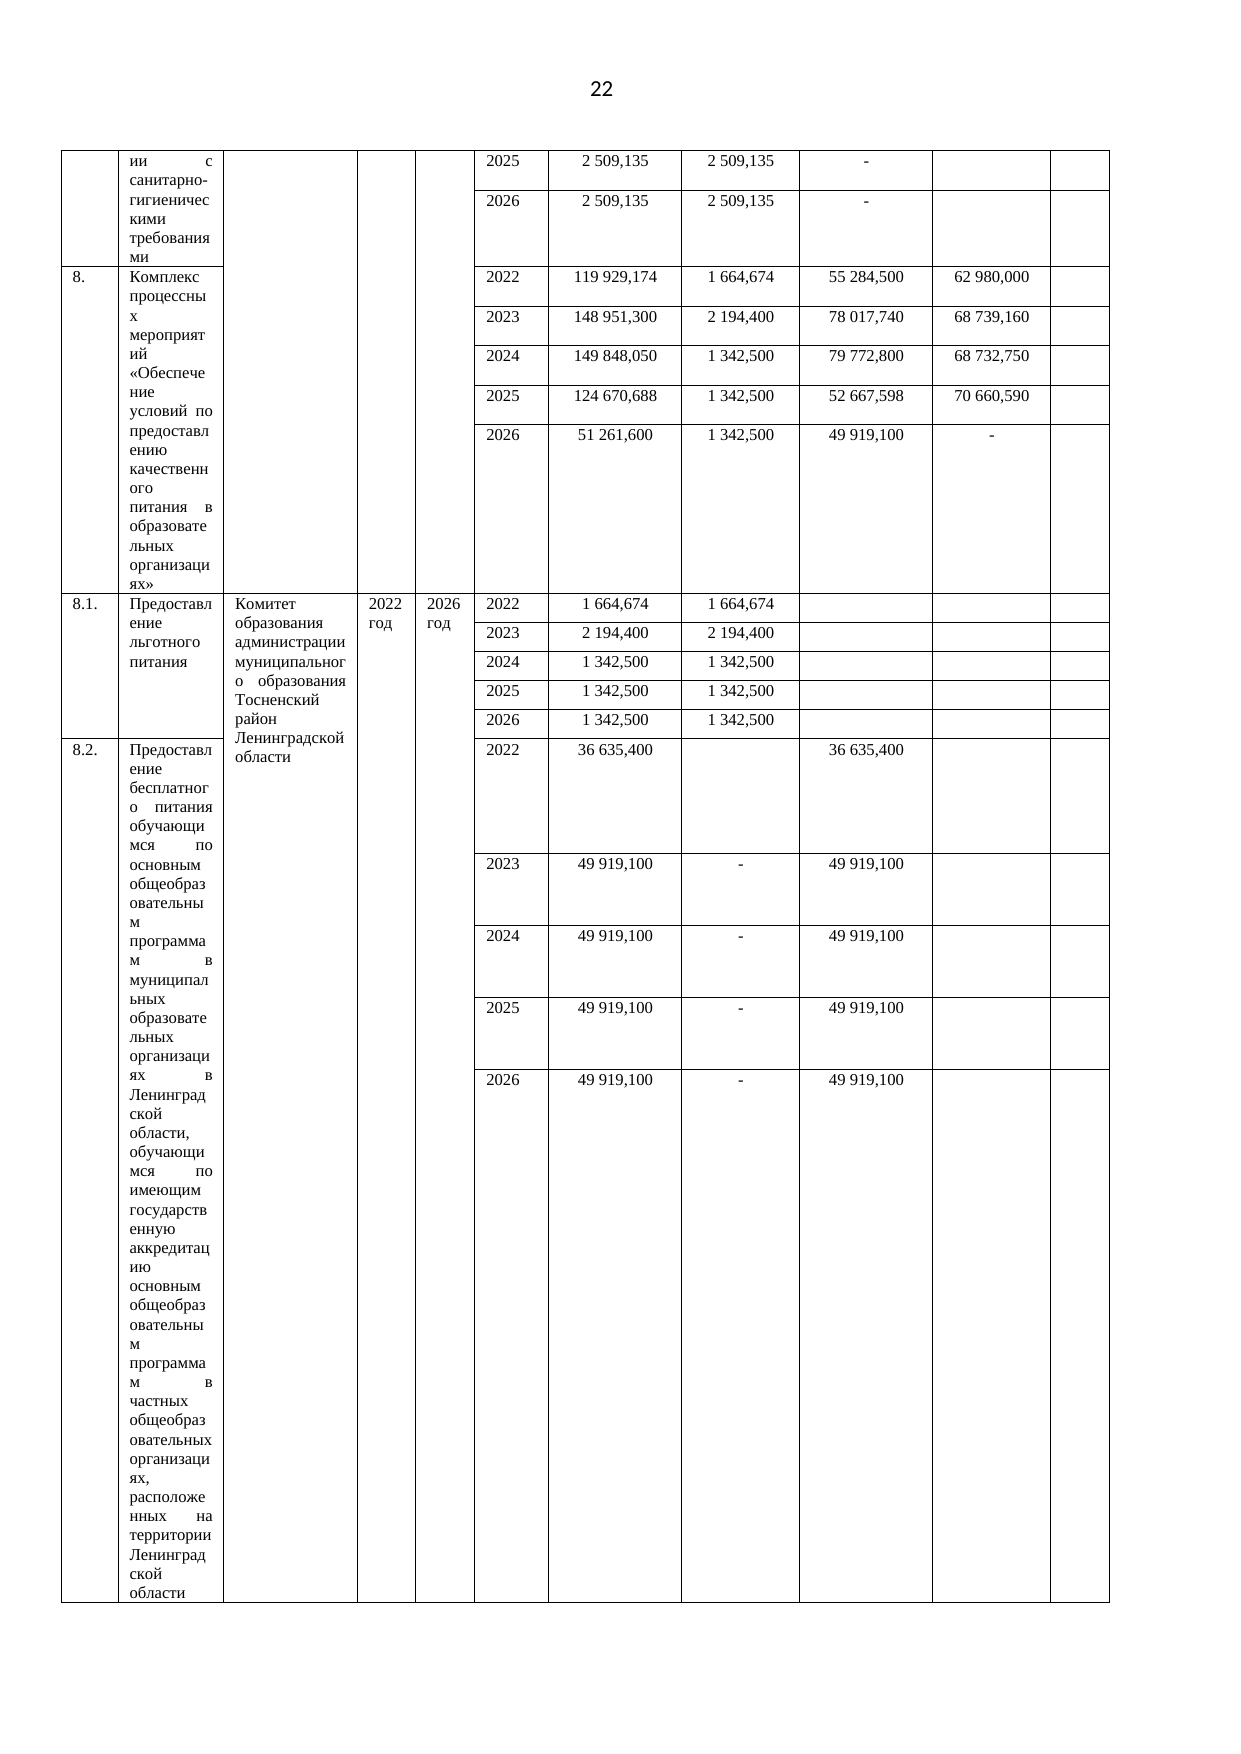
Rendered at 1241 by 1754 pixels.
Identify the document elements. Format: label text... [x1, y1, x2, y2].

table_cell 2025 [475, 681, 548, 709]
table_cell [933, 998, 1050, 1069]
table_cell 2022 [475, 739, 548, 853]
table_cell - [682, 926, 799, 997]
table_cell [933, 854, 1050, 925]
table_cell 68 732,750 [933, 346, 1050, 384]
table_cell 1 664,674 [549, 594, 681, 622]
table_cell 1 342,500 [682, 425, 799, 593]
table_cell [933, 594, 1050, 622]
table_cell [1051, 386, 1109, 424]
table_cell 2 194,400 [682, 307, 799, 345]
table_cell [800, 652, 932, 680]
table_cell 2024 [475, 652, 548, 680]
table_cell [1051, 998, 1109, 1069]
table_cell 2 509,135 [682, 191, 799, 266]
table_cell 55 284,500 [800, 267, 932, 306]
table_cell 49 919,100 [800, 998, 932, 1069]
table_cell 51 261,600 [549, 425, 681, 593]
table_cell 1 342,500 [549, 652, 681, 680]
table_cell 78 017,740 [800, 307, 932, 345]
table_cell [1051, 425, 1109, 593]
table_cell 1 664,674 [682, 594, 799, 622]
table_cell 2023 [475, 854, 548, 925]
table_cell 2026 [475, 425, 548, 593]
table_cell 119 929,174 [549, 267, 681, 306]
table_cell - [800, 191, 932, 266]
table_cell [1051, 267, 1109, 306]
table_cell 49 919,100 [800, 926, 932, 997]
table_cell [800, 623, 932, 651]
table_cell Комплекс процессных мероприятий «Обеспечение условий по предоставлению качественного питания в образовательных организациях» [119, 267, 223, 593]
table_cell 2024 [475, 346, 548, 384]
table_cell - [933, 425, 1050, 593]
table_cell 2 509,135 [549, 151, 681, 189]
table_cell 49 919,100 [800, 854, 932, 925]
table_cell Предоставление бесплатного питания обучающимся по основным общеобразовательным программам в муниципальных образовательных организациях в Ленинградской области, обучающимся по имеющим государственную аккредитацию основным общеобразовательным программам в частных общеобразовательных организациях, расположенных на территории Ленинградской области [119, 739, 223, 1602]
table_cell 2026 [475, 191, 548, 266]
table_cell 2026 [475, 1070, 548, 1602]
table_cell 49 919,100 [549, 854, 681, 925]
table_cell 8.2. [62, 739, 118, 1602]
table_cell 79 772,800 [800, 346, 932, 384]
table_cell 36 635,400 [549, 739, 681, 853]
table_cell [933, 623, 1050, 651]
table_cell 2026 год [416, 594, 474, 1602]
table_cell [1051, 191, 1109, 266]
table_cell 2025 [475, 151, 548, 189]
table_cell 2 509,135 [682, 151, 799, 189]
table_cell [933, 926, 1050, 997]
table_cell 2022 [475, 267, 548, 306]
table_cell [933, 681, 1050, 709]
table_cell 2026 [475, 710, 548, 738]
table_cell [933, 710, 1050, 738]
table_cell 1 664,674 [682, 267, 799, 306]
table_cell 62 980,000 [933, 267, 1050, 306]
table_cell [800, 594, 932, 622]
table_cell 2 194,400 [549, 623, 681, 651]
table_cell 149 848,050 [549, 346, 681, 384]
table_cell - [682, 1070, 799, 1602]
table_cell [1051, 681, 1109, 709]
table_cell 2024 [475, 926, 548, 997]
table_cell 148 951,300 [549, 307, 681, 345]
table_cell 1 342,500 [549, 710, 681, 738]
table_cell [1051, 151, 1109, 189]
table_cell [682, 739, 799, 853]
table_cell 70 660,590 [933, 386, 1050, 424]
table_cell [1051, 710, 1109, 738]
table_cell 2022 год [358, 594, 415, 1602]
table_cell 1 342,500 [549, 681, 681, 709]
table_cell 1 342,500 [682, 346, 799, 384]
table_cell 2023 [475, 307, 548, 345]
table_cell 1 342,500 [682, 710, 799, 738]
table_cell [933, 652, 1050, 680]
table_cell - [682, 854, 799, 925]
table_cell 2023 [475, 623, 548, 651]
table_cell [933, 191, 1050, 266]
table_cell [800, 681, 932, 709]
table_cell [1051, 623, 1109, 651]
table_cell Предоставление льготного питания [119, 594, 223, 738]
table_cell [1051, 652, 1109, 680]
table_cell 2025 [475, 386, 548, 424]
table_cell - [800, 151, 932, 189]
table_cell [1051, 1070, 1109, 1602]
table_cell [1051, 926, 1109, 997]
table_cell [1051, 854, 1109, 925]
table_cell 52 667,598 [800, 386, 932, 424]
table_cell 1 342,500 [682, 652, 799, 680]
table_cell [800, 710, 932, 738]
table_cell 8. [62, 267, 118, 593]
table_cell 49 919,100 [800, 1070, 932, 1602]
table_cell 2 194,400 [682, 623, 799, 651]
table_cell [1051, 739, 1109, 853]
table_cell 49 919,100 [549, 926, 681, 997]
table_cell 2025 [475, 998, 548, 1069]
table_cell [1051, 346, 1109, 384]
table_cell 124 670,688 [549, 386, 681, 424]
table_cell 1 342,500 [682, 681, 799, 709]
table_cell 1 342,500 [682, 386, 799, 424]
table_cell [933, 1070, 1050, 1602]
table_cell 49 919,100 [549, 1070, 681, 1602]
table_cell 2022 [475, 594, 548, 622]
table_cell [1051, 307, 1109, 345]
table_cell 8.1. [62, 594, 118, 738]
table_cell Комитет образования администрации муниципального образования Тосненский район Ленинградской области [224, 594, 357, 1602]
table_cell 36 635,400 [800, 739, 932, 853]
table_cell 49 919,100 [549, 998, 681, 1069]
table_cell 68 739,160 [933, 307, 1050, 345]
table_cell [933, 151, 1050, 189]
table_cell [933, 739, 1050, 853]
table_cell [1051, 594, 1109, 622]
table_cell - [682, 998, 799, 1069]
table_cell 2 509,135 [549, 191, 681, 266]
table_cell 49 919,100 [800, 425, 932, 593]
